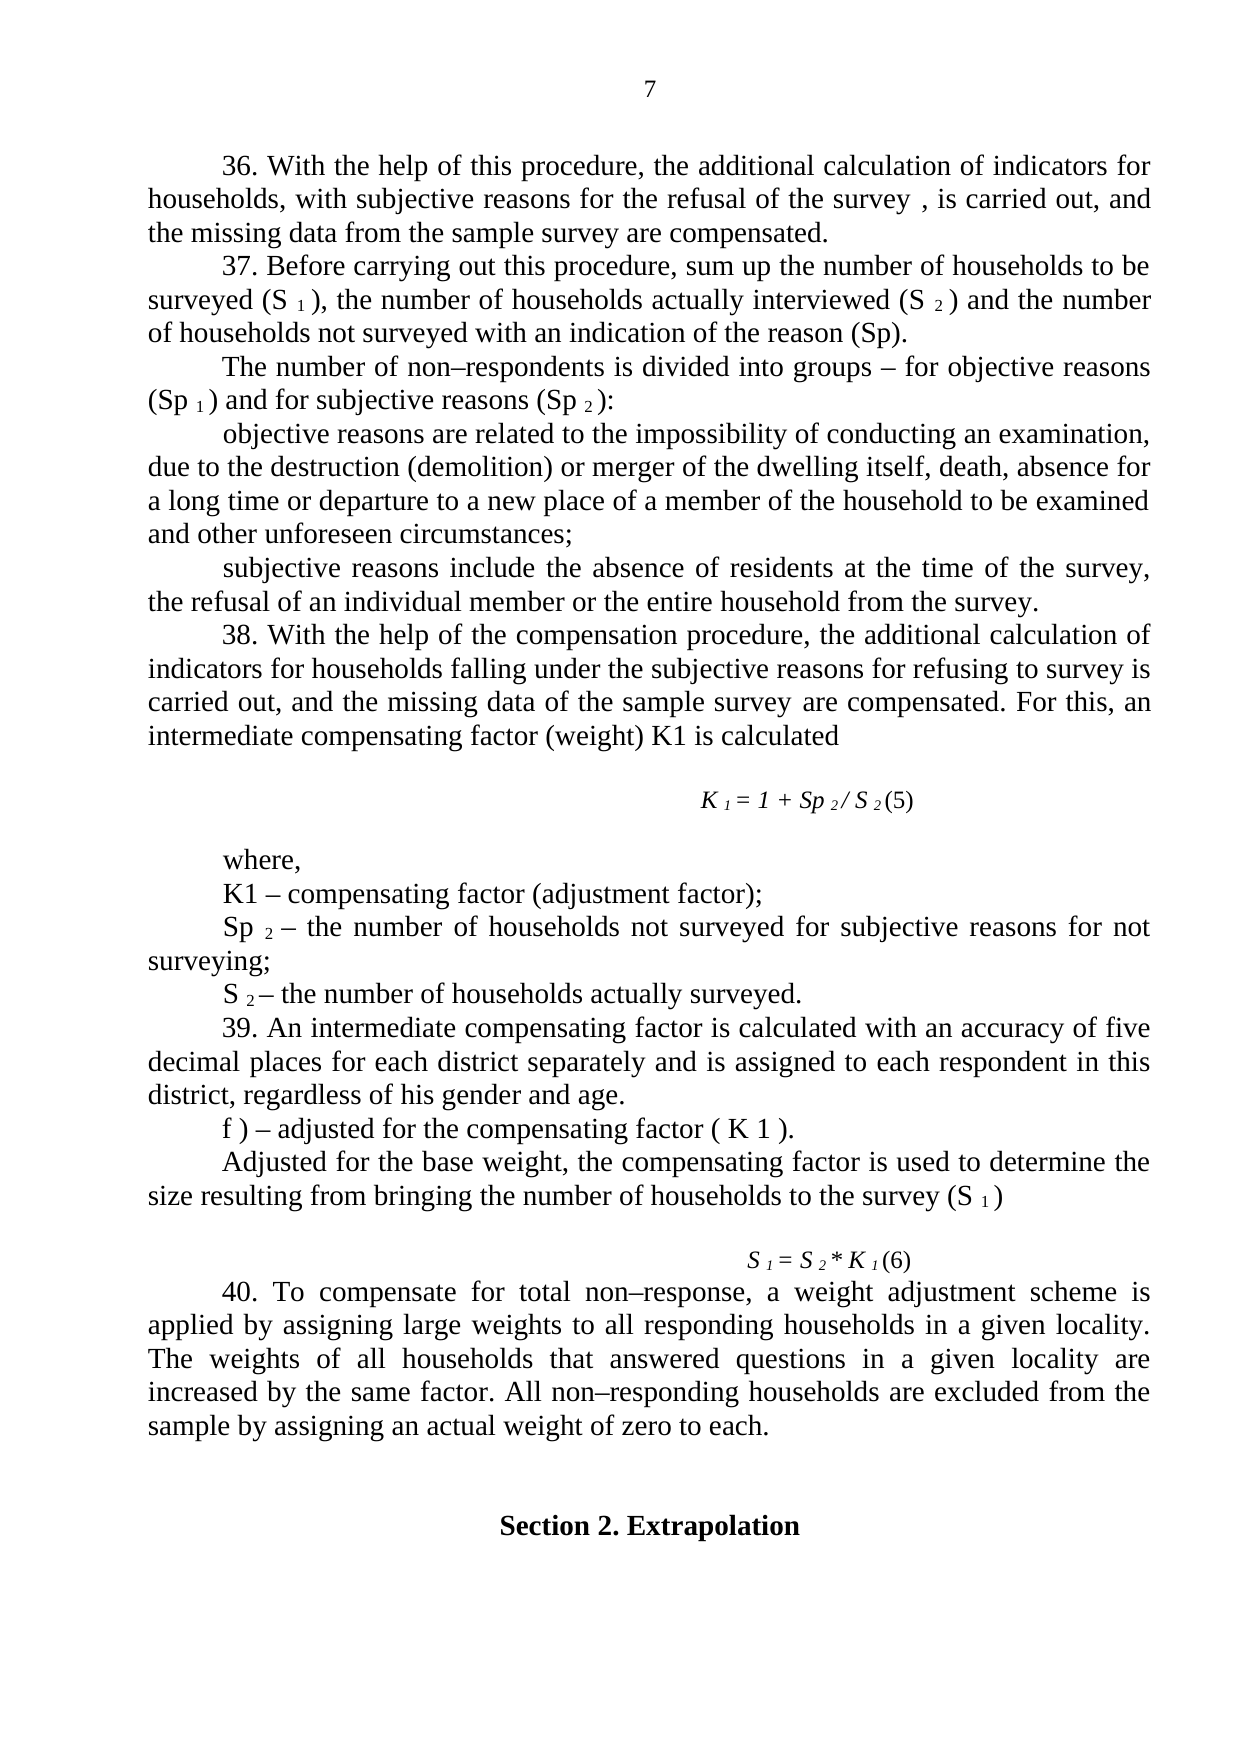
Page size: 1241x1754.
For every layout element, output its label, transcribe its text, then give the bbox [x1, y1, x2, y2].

text The number of non–respondents is divided into groups – for objective reasons (Sp 1 ) and for subjective reasons (Sp 2 ): [148, 349, 1152, 416]
text K1 – compensating factor (adjustment factor); [148, 876, 1152, 909]
text Sp 2 – the number of households not surveyed for subjective reasons for not surveying; [148, 909, 1152, 977]
text 37. Before carrying out this procedure, sum up the number of households to be surveyed (S 1 ), the number of households actually interviewed (S 2 ) and the number of households not surveyed with an indication of the reason (Sp). [148, 248, 1152, 349]
text S 1 = S 2 * K 1 (6) [148, 1245, 1160, 1274]
text f ) – adjusted for the compensating factor ( K 1 ). [148, 1111, 1152, 1144]
text 36. With the help of this procedure, the additional calculation of indicators for households, with subjective reasons for the refusal of the survey , is carried out, and the missing data from the sample survey are compensated. [148, 148, 1152, 248]
text Section 2. Extrapolation [148, 1508, 1152, 1542]
text 39. An intermediate compensating factor is calculated with an accuracy of five decimal places for each district separately and is assigned to each respondent in this district, regardless of his gender and age. [148, 1010, 1152, 1111]
text 40. To compensate for total non–response, a weight adjustment scheme is applied by assigning large weights to all responding households in a given locality. The weights of all households that answered questions in a given locality are increased by the same factor. All non–responding households are excluded from the sample by assigning an actual weight of zero to each. [148, 1274, 1152, 1441]
text where, [148, 842, 1152, 876]
text Adjusted for the base weight, the compensating factor is used to determine the size resulting from bringing the number of households to the survey (S 1 ) [148, 1144, 1152, 1211]
text 38. With the help of the compensation procedure, the additional calculation of indicators for households falling under the subjective reasons for refusing to survey is carried out, and the missing data of the sample survey are compensated. For this, an intermediate compensating factor (weight) K1 is calculated [148, 617, 1152, 751]
text subjective reasons include the absence of residents at the time of the survey, the refusal of an individual member or the entire household from the survey. [148, 550, 1152, 617]
text objective reasons are related to the impossibility of conducting an examination, due to the destruction (demolition) or merger of the dwelling itself, death, absence for a long time or departure to a new place of a member of the household to be examined and other unforeseen circumstances; [148, 416, 1152, 550]
text S 2 – the number of households actually surveyed. [148, 977, 1152, 1010]
text K 1 = 1 + Sp 2 / S 2 (5) [148, 785, 1160, 814]
